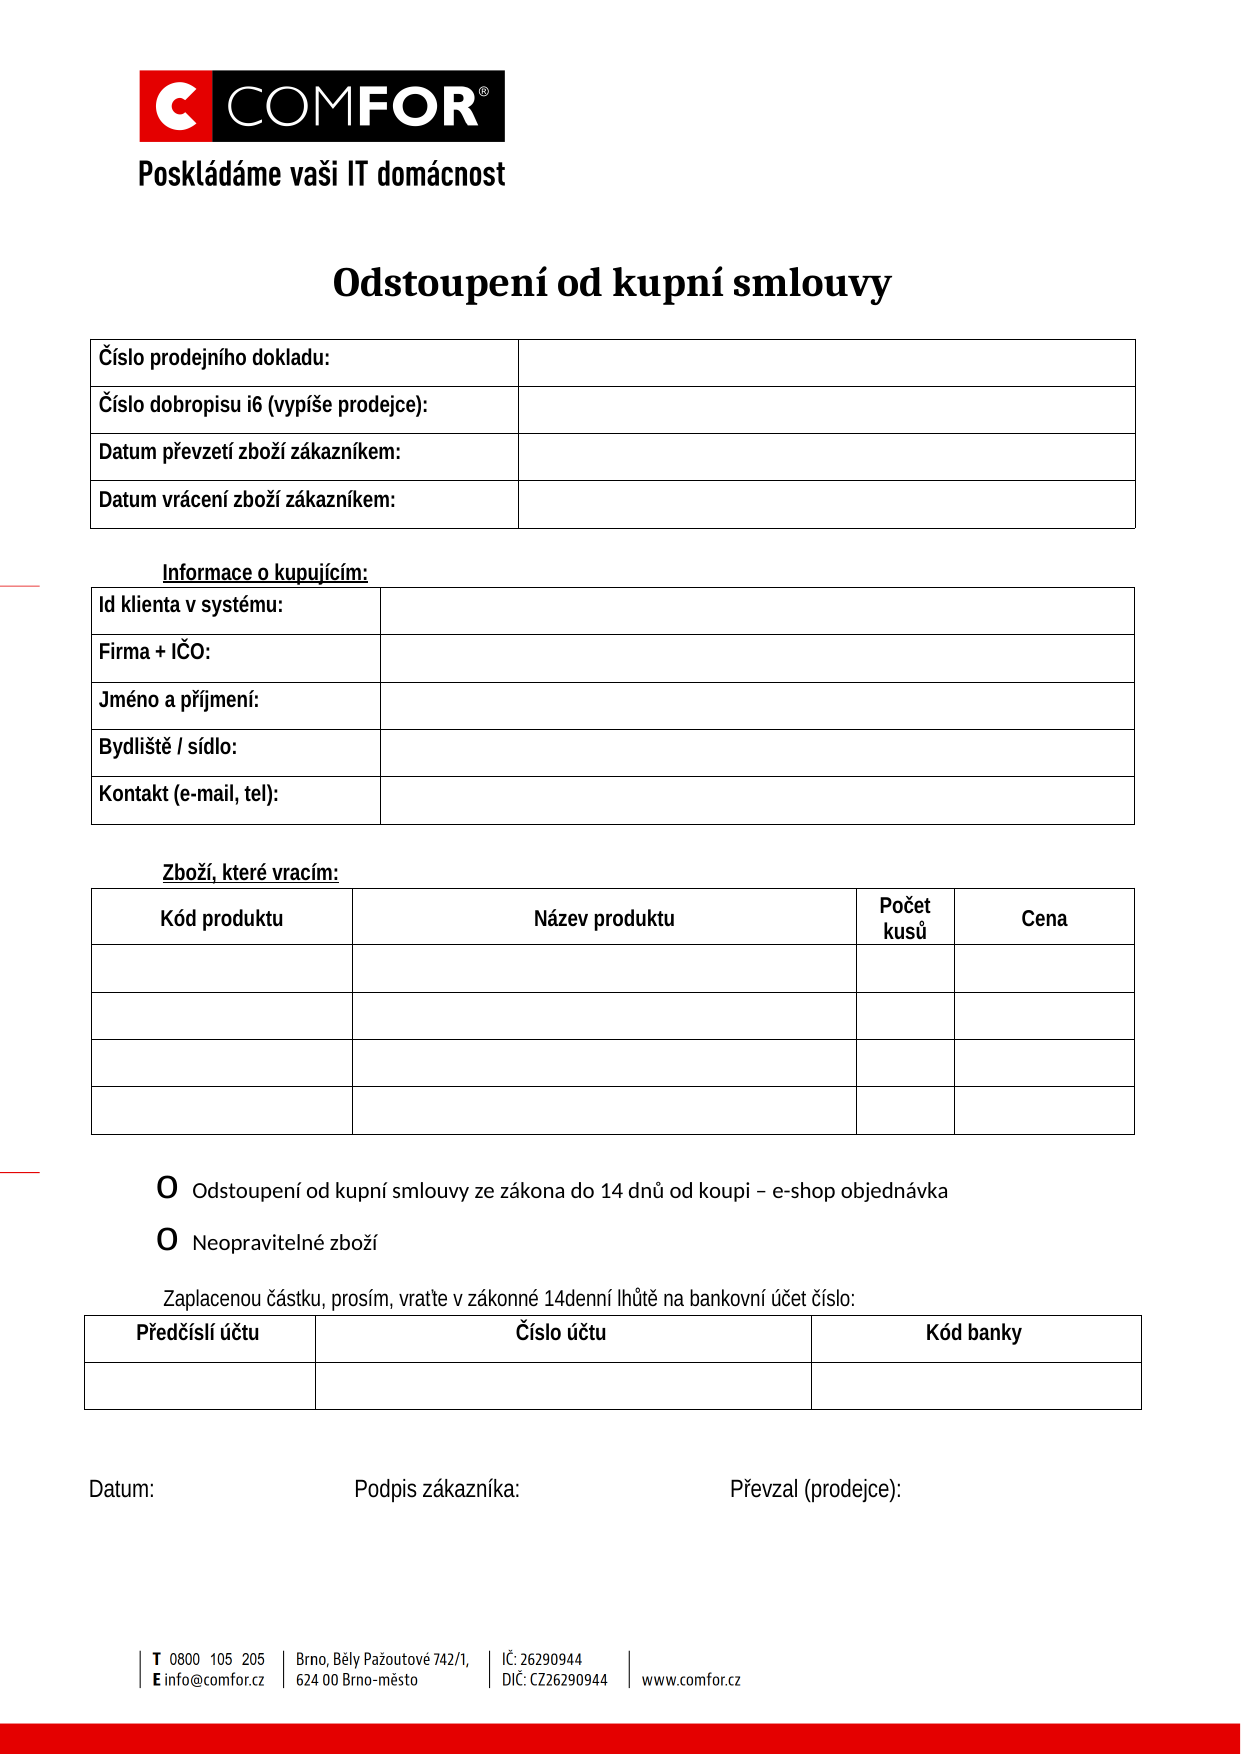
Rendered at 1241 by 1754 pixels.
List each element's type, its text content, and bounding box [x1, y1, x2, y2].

table_cell [812, 1363, 1141, 1409]
table_cell [381, 730, 1134, 776]
list Neopravitelné zboží [154, 1216, 1093, 1263]
table_header [519, 340, 1135, 386]
table_cell Firma + IČO: [92, 635, 380, 682]
text Odstoupení od kupní smlouvy [133, 258, 1092, 306]
table_cell [955, 1040, 1134, 1086]
table_cell [92, 945, 352, 992]
table_header Cena [955, 889, 1134, 944]
table_cell [85, 1363, 315, 1409]
table_cell [955, 1087, 1134, 1133]
table_cell Číslo dobropisu i6 (vypíše prodejce): [91, 387, 518, 433]
picture [0, 0, 1241, 1754]
table_cell [316, 1363, 811, 1409]
table_cell [857, 993, 954, 1039]
table_cell Kontakt (e-mail, tel): [92, 777, 380, 823]
table_header Název produktu [353, 889, 856, 944]
text Datum: Podpis zákazníka: Převzal (prodejce): [88, 1474, 1093, 1503]
table_cell [519, 387, 1135, 433]
table_header Předčíslí účtu [85, 1316, 315, 1362]
table_cell [955, 993, 1134, 1039]
table_header [381, 588, 1134, 634]
text Informace o kupujícím: [132, 559, 1093, 585]
table_header Počet kusů [857, 889, 954, 944]
text Zboží, které vracím: [132, 859, 1093, 886]
table_cell [92, 1040, 352, 1086]
table_cell [381, 635, 1134, 682]
table_cell Datum převzetí zboží zákazníkem: [91, 434, 518, 480]
table_header Číslo prodejního dokladu: [91, 340, 518, 386]
table_cell Bydliště / sídlo: [92, 730, 380, 776]
table_cell [381, 683, 1134, 729]
table_cell [353, 993, 856, 1039]
table_cell [381, 777, 1134, 823]
table_cell Datum vrácení zboží zákazníkem: [91, 481, 518, 528]
table_cell [92, 993, 352, 1039]
table_cell [857, 1087, 954, 1133]
table_header Číslo účtu [316, 1316, 811, 1362]
table_cell [353, 945, 856, 992]
table_header Kód banky [812, 1316, 1141, 1362]
table_cell [353, 1040, 856, 1086]
table_cell [519, 481, 1135, 528]
table_cell [955, 945, 1134, 992]
table_header Kód produktu [92, 889, 352, 944]
table_cell [857, 945, 954, 992]
table_cell [353, 1087, 856, 1133]
table_cell [92, 1087, 352, 1133]
list Odstoupení od kupní smlouvy ze zákona do 14 dnů od koupi – e-shop objednávka [154, 1163, 1093, 1211]
text Zaplacenou částku, prosím, vraťte v zákonné 14denní lhůtě na bankovní účet číslo: [162, 1285, 1093, 1312]
table_cell [519, 434, 1135, 480]
table_header Id klienta v systému: [92, 588, 380, 634]
table_cell Jméno a příjmení: [92, 683, 380, 729]
table_cell [857, 1040, 954, 1086]
